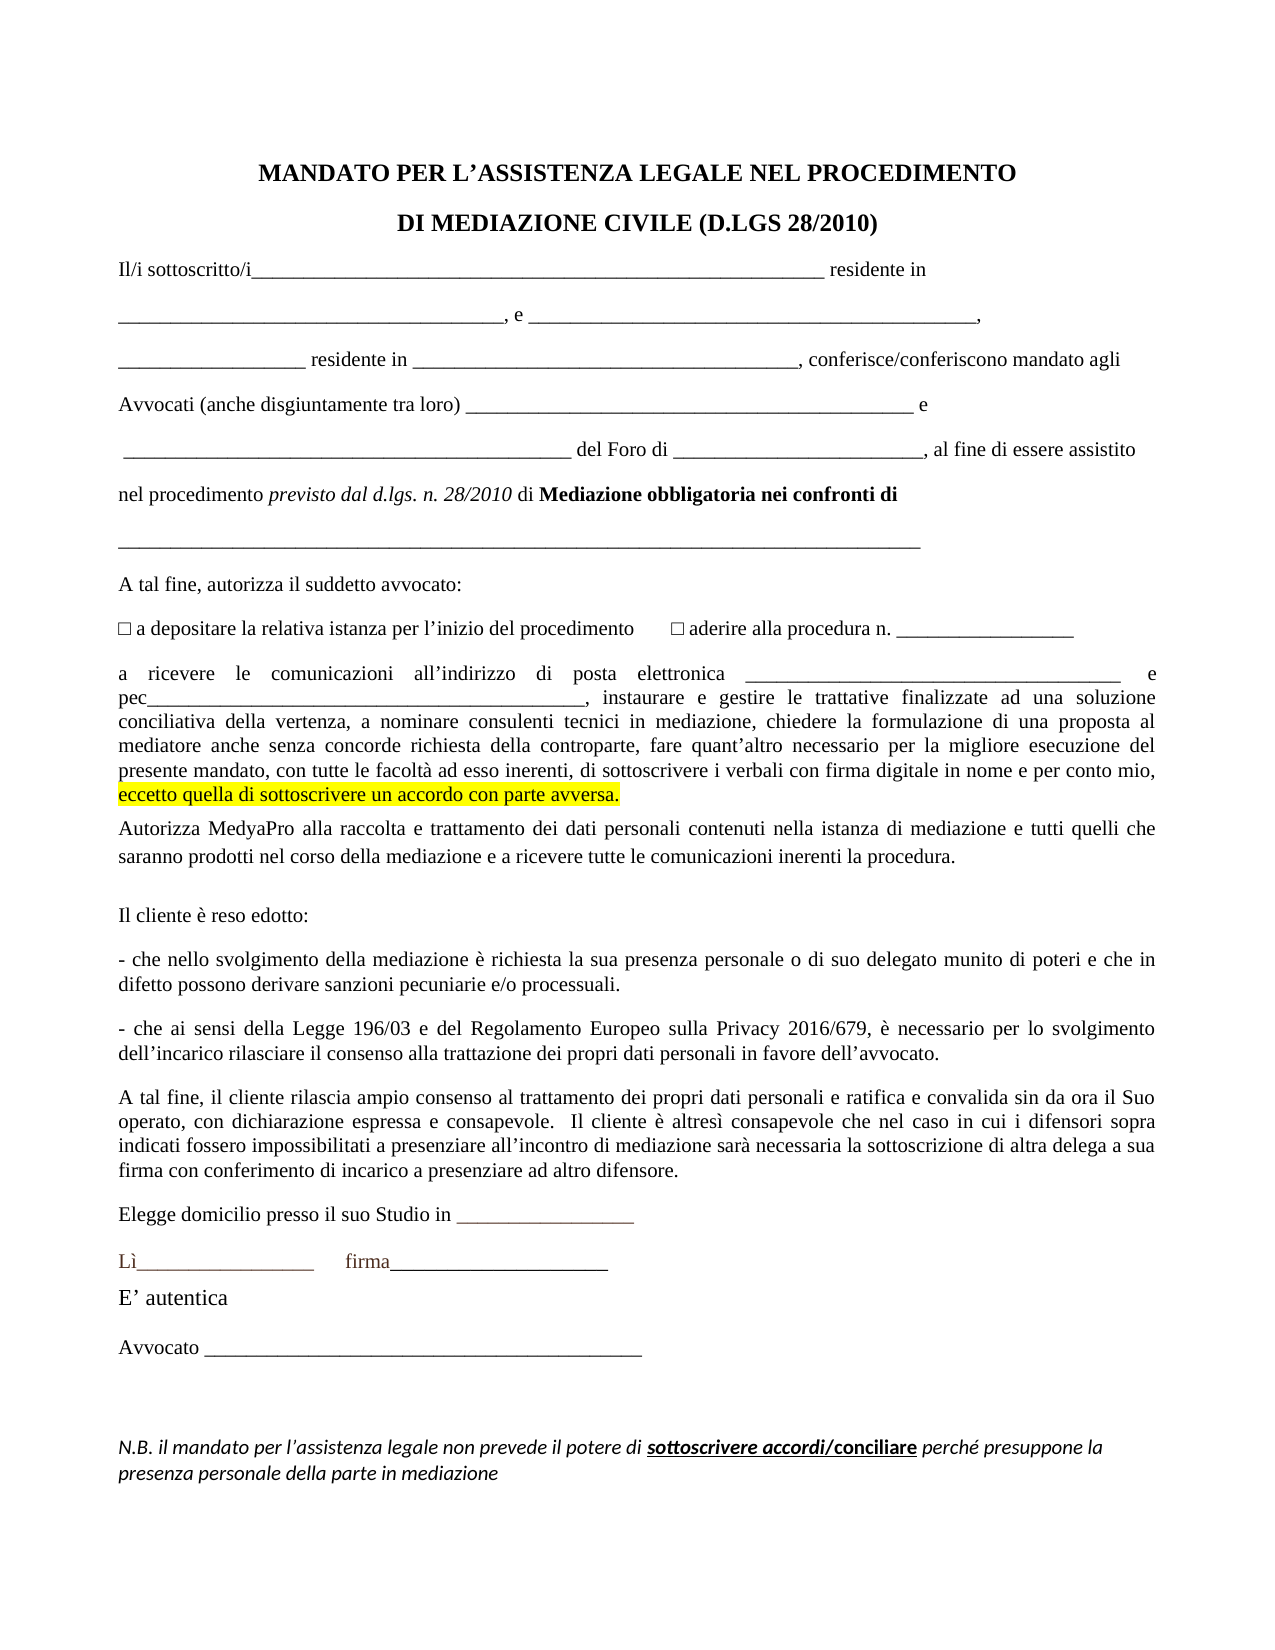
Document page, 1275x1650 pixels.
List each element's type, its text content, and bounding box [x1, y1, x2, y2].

text □ a depositare la relativa istanza per l’inizio del procedimento □ aderire alla procedura n. _________________ [118, 616, 1157, 640]
text A tal fine, autorizza il suddetto avvocato: [118, 571, 1157, 596]
text _____________________________________________________________________________ [118, 527, 1157, 551]
text Avvocati (anche disgiuntamente tra loro) ___________________________________________ e [118, 392, 1157, 416]
text ___________________________________________ del Foro di ________________________, al fine di essere assistito [118, 437, 1157, 461]
text __________________ residente in _____________________________________, conferisce/conferiscono mandato agli [118, 347, 1157, 371]
text A tal fine, il cliente rilascia ampio consenso al trattamento dei propri dati personali e ratifica e convalida sin da ora il Suo operato, con dichiarazione espressa e consapevole. Il cliente è altresì consapevole che nel caso in cui i difensori sopra indicati fossero impossibilitati a presenziare all’incontro di mediazione sarà necessaria la sottoscrizione di altra delega a sua firma con conferimento di incarico a presenziare ad altro difensore. [118, 1085, 1157, 1182]
text Il/i sottoscritto/i_______________________________________________________ residente in [118, 257, 1157, 281]
text - che nello svolgimento della mediazione è richiesta la sua presenza personale o di suo delegato munito di poteri e che in difetto possono derivare sanzioni pecuniarie e/o processuali. [118, 947, 1157, 996]
text N.B. il mandato per l’assistenza legale non prevede il potere di sottoscrivere accordi/conciliare perché presuppone la presenza personale della parte in mediazione [118, 1434, 1157, 1485]
text nel procedimento previsto dal d.lgs. n. 28/2010 di Mediazione obbligatoria nei confronti di [118, 482, 1157, 506]
text E’ autentica [118, 1284, 1157, 1310]
text Il cliente è reso edotto: [118, 902, 1157, 927]
text Autorizza MedyaPro alla raccolta e trattamento dei dati personali contenuti nella istanza di mediazione e tutti quelli che saranno prodotti nel corso della mediazione e a ricevere tutte le comunicazioni inerenti la procedura. [118, 816, 1157, 868]
text DI MEDIAZIONE CIVILE (D.LGS 28/2010) [118, 208, 1157, 236]
text Lì_________________ firma___________________ [118, 1247, 1157, 1274]
text MANDATO PER L’ASSISTENZA LEGALE NEL PROCEDIMENTO [118, 158, 1157, 187]
text Elegge domicilio presso il suo Studio in _________________ [118, 1202, 1157, 1226]
text - che ai sensi della Legge 196/03 e del Regolamento Europeo sulla Privacy 2016/679, è necessario per lo svolgimento dell’incarico rilasciare il consenso alla trattazione dei propri dati personali in favore dell’avvocato. [118, 1016, 1157, 1064]
text a ricevere le comunicazioni all’indirizzo di posta elettronica ____________________________________ e pec__________________________________________, instaurare e gestire le trattative finalizzate ad una soluzione conciliativa della vertenza, a nominare consulenti tecnici in mediazione, chiedere la formulazione di una proposta al mediatore anche senza concorde richiesta della controparte, fare quant’altro necessario per la migliore esecuzione del presente mandato, con tutte le facoltà ad esso inerenti, di sottoscrivere i verbali con firma digitale in nome e per conto mio, eccetto quella di sottoscrivere un accordo con parte avversa. [118, 661, 1157, 806]
text Avvocato __________________________________________ [118, 1335, 1157, 1359]
text _____________________________________, e ___________________________________________, [118, 302, 1157, 326]
